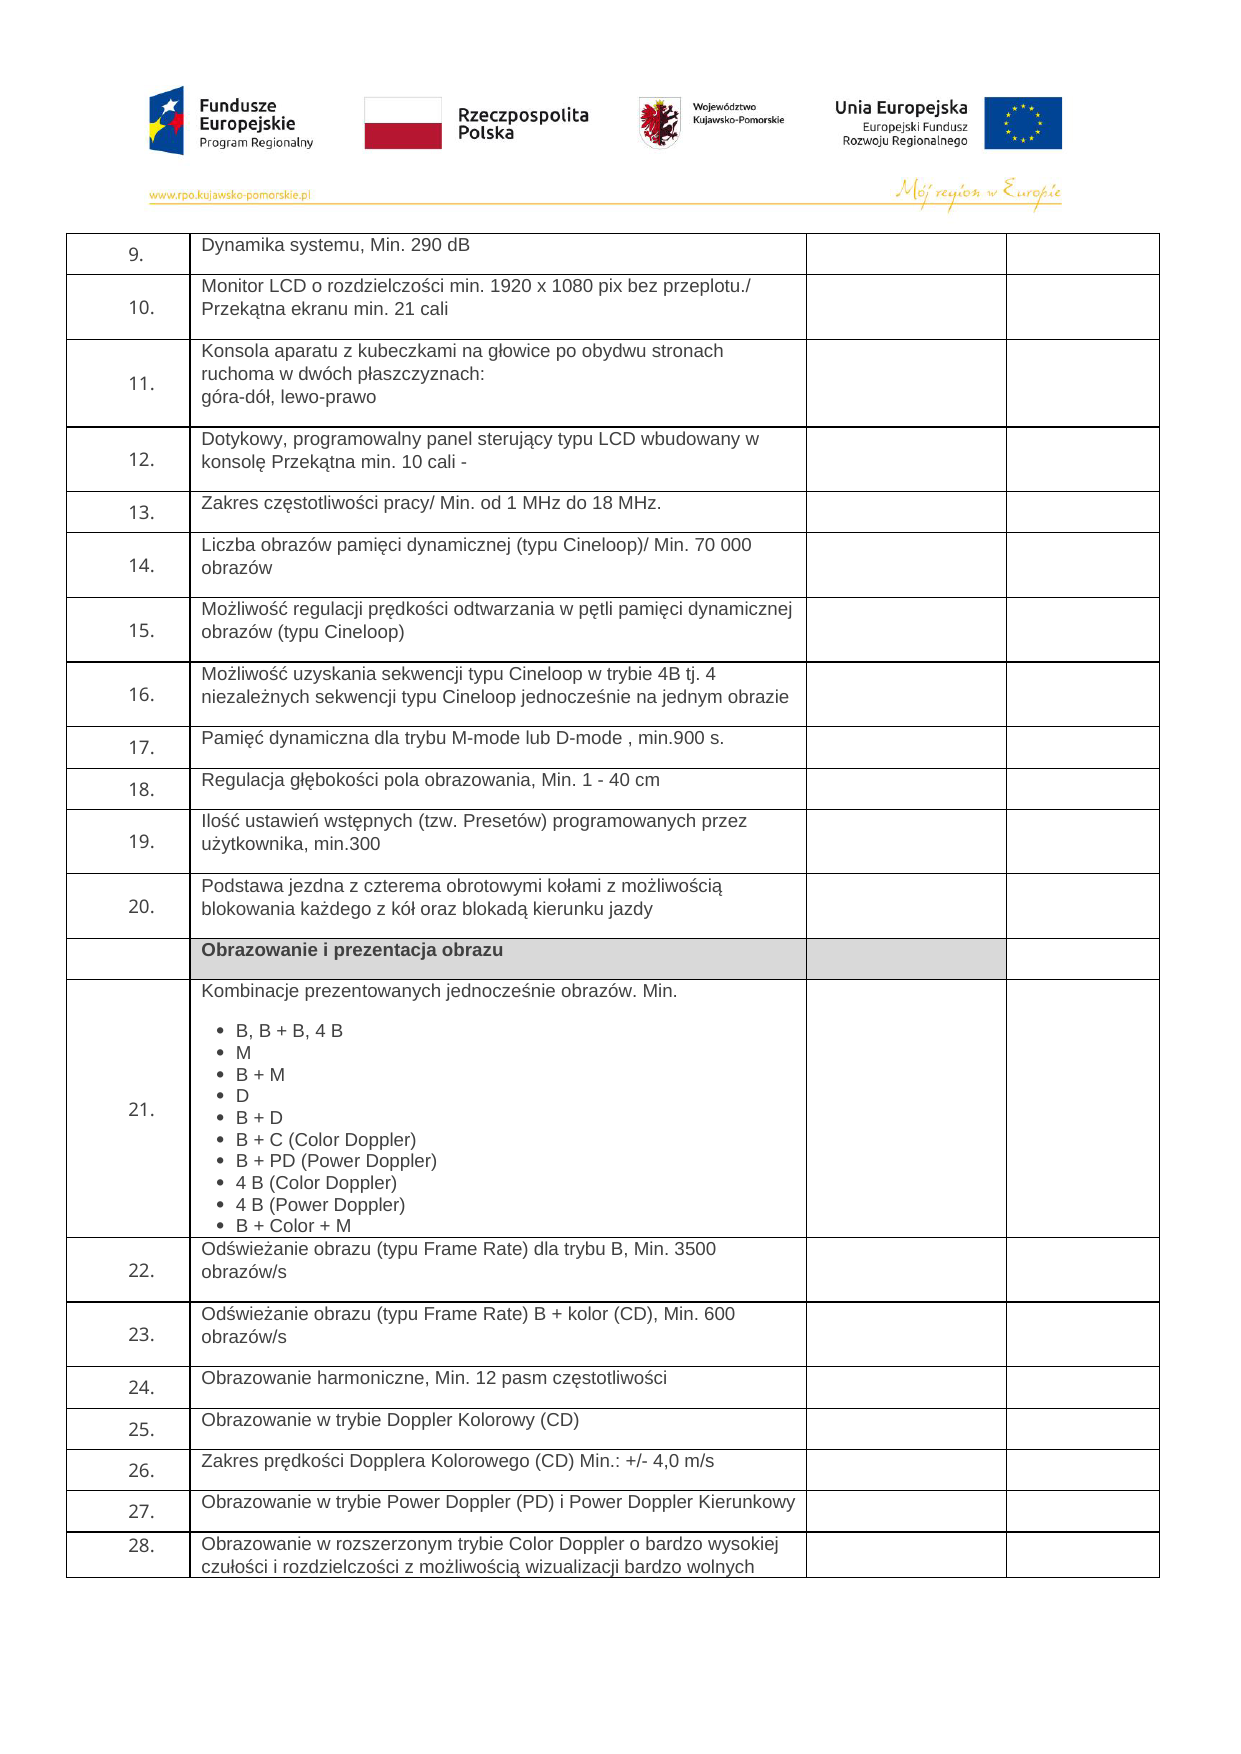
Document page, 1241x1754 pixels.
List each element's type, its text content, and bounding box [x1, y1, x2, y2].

table_cell Zakres częstotliwości pracy/ Min. od 1 MHz do 18 MHz. [191, 492, 806, 532]
table_cell [1007, 980, 1159, 1237]
table_cell Możliwość regulacji prędkości odtwarzania w pętli pamięci dynamicznej obrazów (typu Cineloop) [191, 598, 806, 661]
table_cell [67, 769, 189, 809]
table_cell [1007, 598, 1159, 661]
table_cell [67, 598, 189, 661]
table_cell [67, 727, 189, 767]
table_cell [807, 340, 1006, 426]
table_cell [807, 980, 1006, 1237]
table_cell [191, 1533, 806, 1577]
table_cell [1007, 810, 1159, 873]
table_cell [807, 1238, 1006, 1301]
table_cell Liczba obrazów pamięci dynamicznej (typu Cineloop)/ Min. 70 000 obrazów [191, 533, 806, 597]
table_cell [67, 1303, 189, 1366]
table_cell [67, 810, 189, 873]
table_cell [67, 340, 189, 426]
table_cell [1007, 1303, 1159, 1366]
table_cell [67, 1491, 189, 1531]
table_cell [67, 1238, 189, 1301]
table_cell [1007, 428, 1159, 491]
table_cell Podstawa jezdna z czterema obrotowymi kołami z możliwością blokowania każdego z kół oraz blokadą kierunku jazdy [191, 874, 806, 938]
table_cell [67, 275, 189, 338]
table_cell [807, 874, 1006, 938]
table_cell [1007, 533, 1159, 597]
table_cell [1007, 727, 1159, 767]
table_cell [1007, 769, 1159, 809]
table_cell [67, 939, 189, 979]
table_cell [1007, 874, 1159, 938]
table_cell Konsola aparatu z kubeczkami na głowice po obydwu stronach ruchoma w dwóch płaszczyznach: góra-dół, lewo-prawo [191, 340, 806, 426]
table_cell [1007, 663, 1159, 726]
table_cell [807, 769, 1006, 809]
table_cell [807, 275, 1006, 338]
table_cell [67, 492, 189, 532]
table_cell [807, 428, 1006, 491]
table_cell [807, 1303, 1006, 1366]
table_cell [67, 428, 189, 491]
table_cell Możliwość uzyskania sekwencji typu Cineloop w trybie 4B tj. 4 niezależnych sekwencji typu Cineloop jednocześnie na jednym obrazie [191, 663, 806, 726]
table_cell [1007, 1450, 1159, 1490]
table_cell Kombinacje prezentowanych jednocześnie obrazów. Min. B, B + B, 4 B M B + M D B + D B + C (Color Doppler) B + PD (Power Doppler) 4 B (Color Doppler) 4 B (Power Doppler) B + Color + M [191, 980, 806, 1237]
table_cell Dotykowy, programowalny panel sterujący typu LCD wbudowany w konsolę Przekątna min. 10 cali - [191, 428, 806, 491]
table_cell Regulacja głębokości pola obrazowania, Min. 1 - 40 cm [191, 769, 806, 809]
table_cell [807, 1409, 1006, 1449]
table_cell [67, 234, 189, 274]
table_cell [1007, 340, 1159, 426]
table_cell [807, 1533, 1006, 1577]
table_cell [1007, 939, 1159, 979]
table_cell Monitor LCD o rozdzielczości min. 1920 x 1080 pix bez przeplotu./ Przekątna ekranu min. 21 cali [191, 275, 806, 338]
table_cell [67, 874, 189, 938]
table_cell [1007, 1238, 1159, 1301]
table_cell Dynamika systemu, Min. 290 dB [191, 234, 806, 274]
table_cell Obrazowanie harmoniczne, Min. 12 pasm częstotliwości [191, 1367, 806, 1407]
table_cell [67, 533, 189, 597]
table_cell [807, 939, 1006, 979]
table_cell [67, 663, 189, 726]
table_cell [807, 492, 1006, 532]
table_cell [67, 980, 189, 1237]
table_cell [807, 663, 1006, 726]
table_cell [1007, 1409, 1159, 1449]
table_cell Odświeżanie obrazu (typu Frame Rate) B + kolor (CD), Min. 600 obrazów/s [191, 1303, 806, 1366]
table_cell [807, 727, 1006, 767]
table_cell Obrazowanie i prezentacja obrazu [191, 939, 806, 979]
table_cell Ilość ustawień wstępnych (tzw. Presetów) programowanych przez użytkownika, min.300 [191, 810, 806, 873]
table_cell [1007, 1533, 1159, 1577]
table_cell Obrazowanie w trybie Power Doppler (PD) i Power Doppler Kierunkowy [191, 1491, 806, 1531]
table_cell [1007, 1367, 1159, 1407]
table_cell [67, 1367, 189, 1407]
table_cell [807, 810, 1006, 873]
table_cell [807, 533, 1006, 597]
table_cell [807, 234, 1006, 274]
table_cell [67, 1450, 189, 1490]
table_cell Odświeżanie obrazu (typu Frame Rate) dla trybu B, Min. 3500 obrazów/s [191, 1238, 806, 1301]
table_cell [807, 1450, 1006, 1490]
table_cell [1007, 234, 1159, 274]
table_cell Pamięć dynamiczna dla trybu M-mode lub D-mode , min.900 s. [191, 727, 806, 767]
table_cell [807, 598, 1006, 661]
table_cell [807, 1491, 1006, 1531]
table_cell [807, 1367, 1006, 1407]
table_cell Zakres prędkości Dopplera Kolorowego (CD) Min.: +/- 4,0 m/s [191, 1450, 806, 1490]
table_cell [1007, 492, 1159, 532]
table_cell [1007, 275, 1159, 338]
table_cell [67, 1533, 189, 1577]
table_cell Obrazowanie w trybie Doppler Kolorowy (CD) [191, 1409, 806, 1449]
table_cell [1007, 1491, 1159, 1531]
table_cell [67, 1409, 189, 1449]
